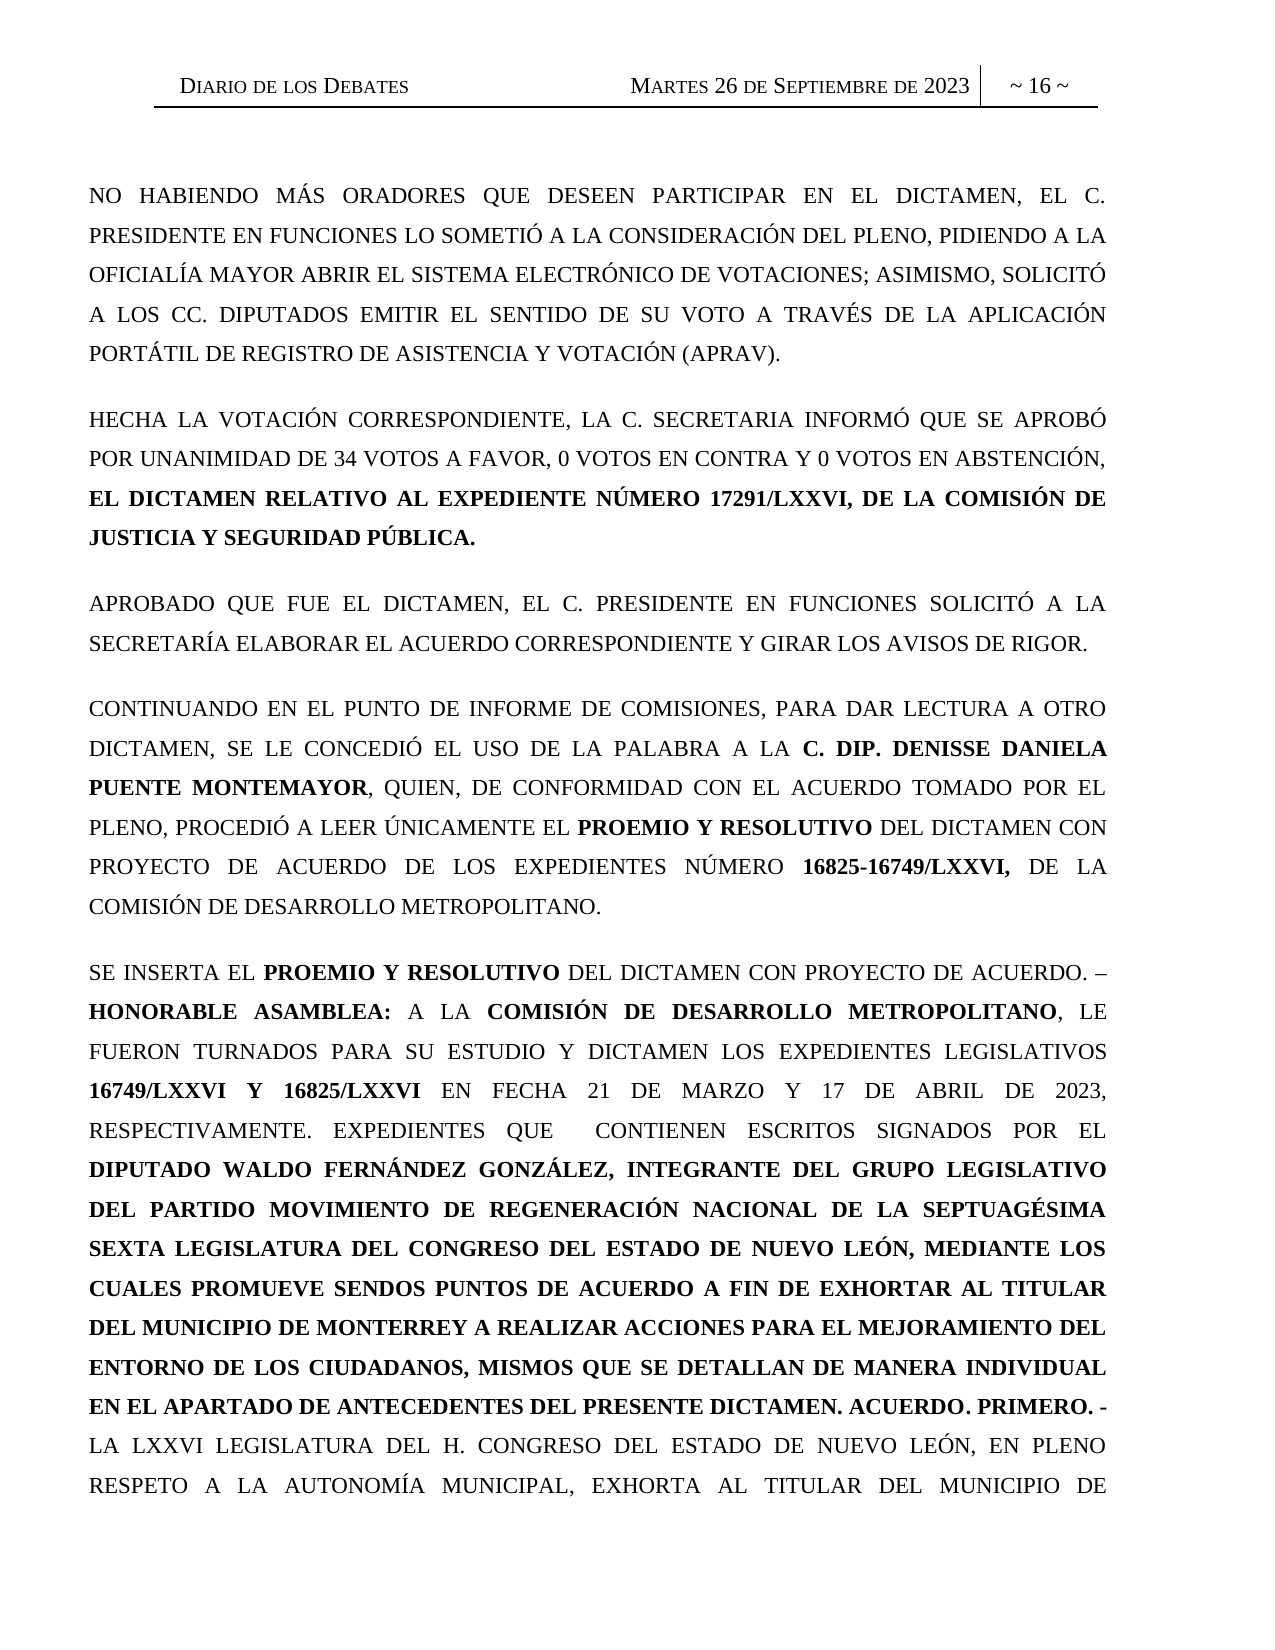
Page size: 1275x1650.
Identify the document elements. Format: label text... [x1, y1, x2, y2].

text HECHA LA VOTACIÓN CORRESPONDIENTE, LA C. SECRETARIA INFORMÓ QUE SE APROBÓ POR UNANIMIDAD DE 34 VOTOS A FAVOR, 0 VOTOS EN CONTRA Y 0 VOTOS EN ABSTENCIÓN, EL DICTAMEN RELATIVO AL EXPEDIENTE NÚMERO 17291/LXXVI, DE LA COMISIÓN DE JUSTICIA Y SEGURIDAD PÚBLICA. [89, 406, 1107, 551]
text APROBADO QUE FUE EL DICTAMEN, EL C. PRESIDENTE EN FUNCIONES SOLICITÓ A LA SECRETARÍA ELABORAR EL ACUERDO CORRESPONDIENTE Y GIRAR LOS AVISOS DE RIGOR. [89, 590, 1107, 656]
text NO HABIENDO MÁS ORADORES QUE DESEEN PARTICIPAR EN EL DICTAMEN, EL C. PRESIDENTE EN FUNCIONES LO SOMETIÓ A LA CONSIDERACIÓN DEL PLENO, PIDIENDO A LA OFICIALÍA MAYOR ABRIR EL SISTEMA ELECTRÓNICO DE VOTACIONES; ASIMISMO, SOLICITÓ A LOS CC. DIPUTADOS EMITIR EL SENTIDO DE SU VOTO A TRAVÉS DE LA APLICACIÓN PORTÁTIL DE REGISTRO DE ASISTENCIA Y VOTACIÓN (APRAV). [89, 182, 1107, 366]
text CONTINUANDO EN EL PUNTO DE INFORME DE COMISIONES, PARA DAR LECTURA A OTRO DICTAMEN, SE LE CONCEDIÓ EL USO DE LA PALABRA A LA C. DIP. DENISSE DANIELA PUENTE MONTEMAYOR, QUIEN, DE CONFORMIDAD CON EL ACUERDO TOMADO POR EL PLENO, PROCEDIÓ A LEER ÚNICAMENTE EL PROEMIO Y RESOLUTIVO DEL DICTAMEN CON PROYECTO DE ACUERDO DE LOS EXPEDIENTES NÚMERO 16825-16749/LXXVI, DE LA COMISIÓN DE DESARROLLO METROPOLITANO. [89, 696, 1107, 919]
